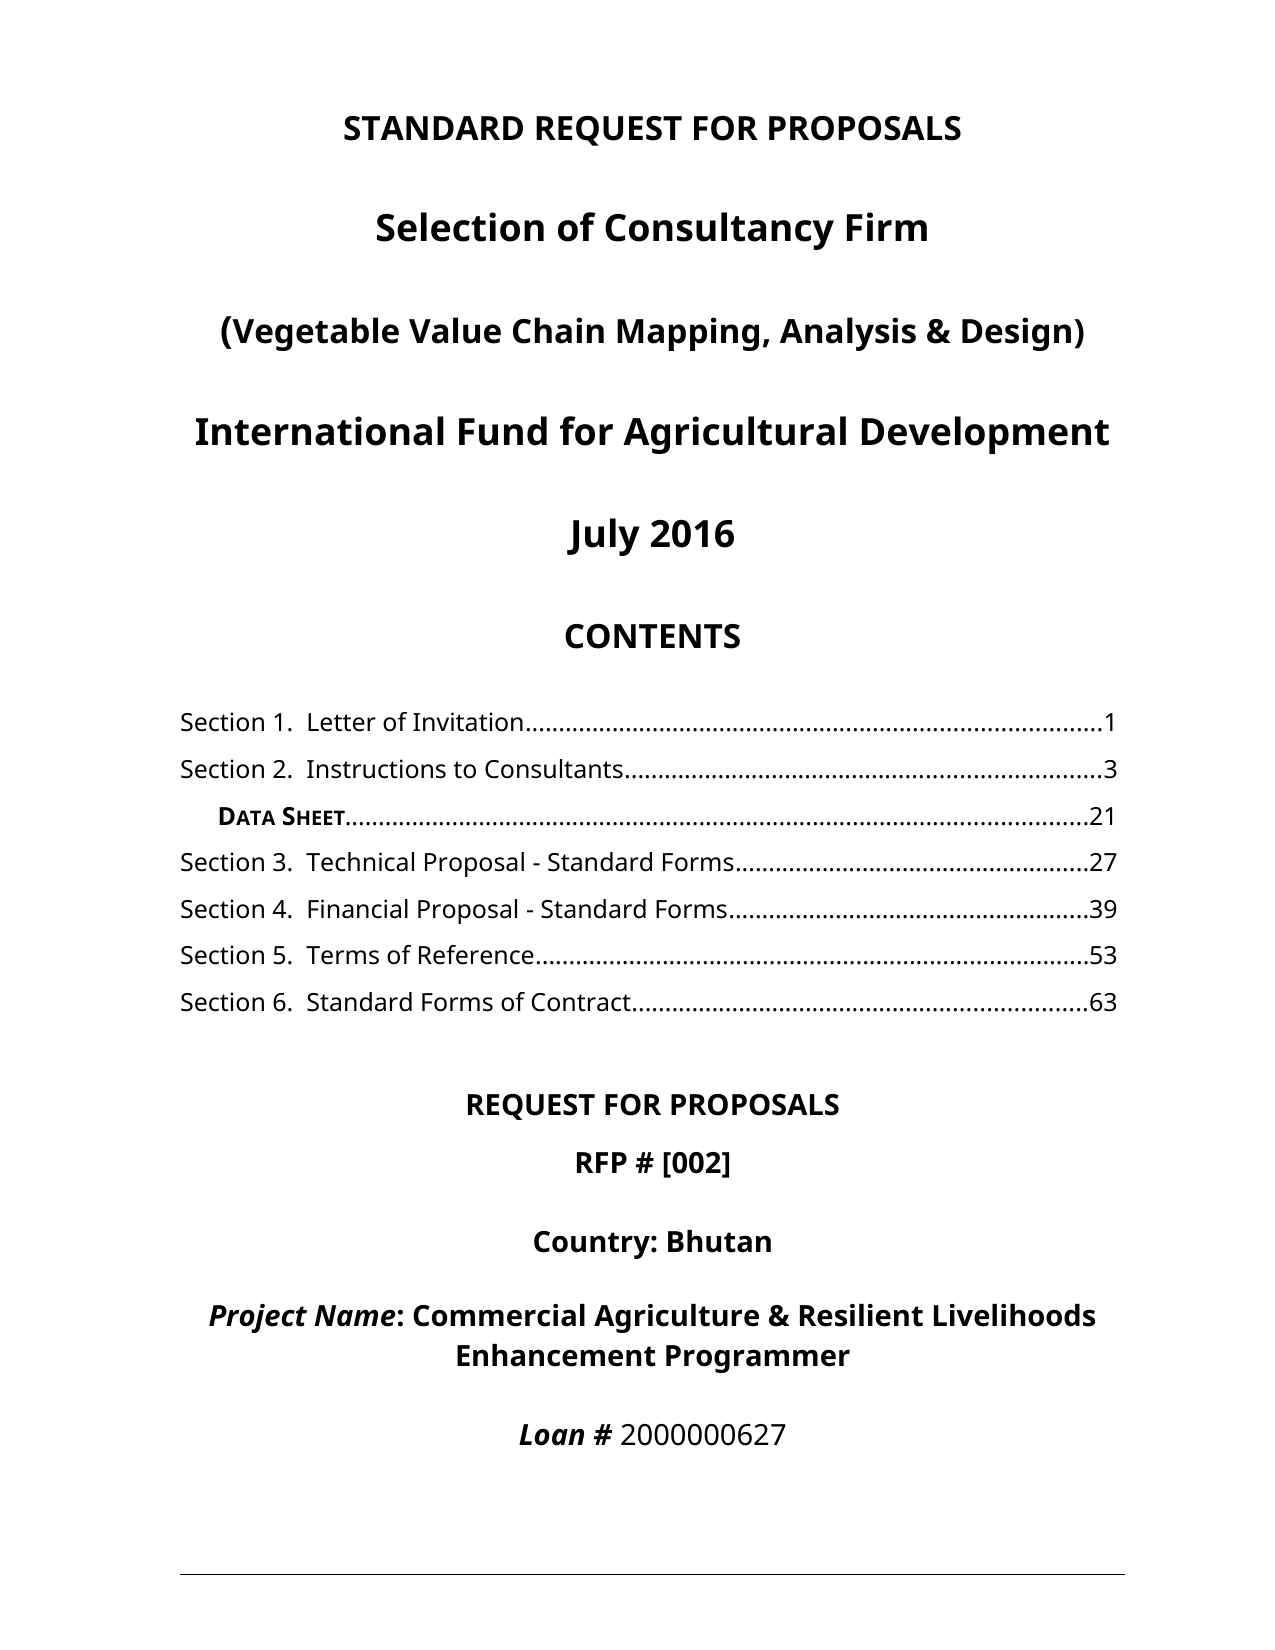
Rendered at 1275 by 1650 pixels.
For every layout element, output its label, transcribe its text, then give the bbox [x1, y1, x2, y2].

text July 2016 [180, 507, 1125, 558]
text Section 4. Financial Proposal - Standard Forms 39 [180, 891, 1125, 925]
text (Vegetable Value Chain Mapping, Analysis & Design) [180, 303, 1125, 354]
text Section 3. Technical Proposal - Standard Forms 27 [180, 845, 1125, 879]
text Section 1. Letter of Invitation 1 [180, 705, 1125, 739]
text Section 5. Terms of Reference 53 [180, 938, 1125, 972]
text Data Sheet 21 [217, 798, 1125, 832]
title STANDARD REQUEST FOR PROPOSALS [180, 104, 1125, 150]
text Loan # 2000000627 [180, 1414, 1125, 1454]
text Selection of Consultancy Firm [180, 201, 1125, 252]
text RFP # [002] [180, 1142, 1125, 1182]
text CONTENTS [180, 613, 1125, 658]
text Project Name: Commercial Agriculture & Resilient Livelihoods Enhancement Programmer [180, 1295, 1125, 1375]
text Section 6. Standard Forms of Contract 63 [180, 984, 1125, 1018]
text Section 2. Instructions to Consultants 3 [180, 752, 1125, 786]
text International Fund for Agricultural Development [180, 405, 1125, 456]
text Country: Bhutan [180, 1222, 1125, 1261]
text REQUEST FOR PROPOSALS [180, 1084, 1125, 1123]
